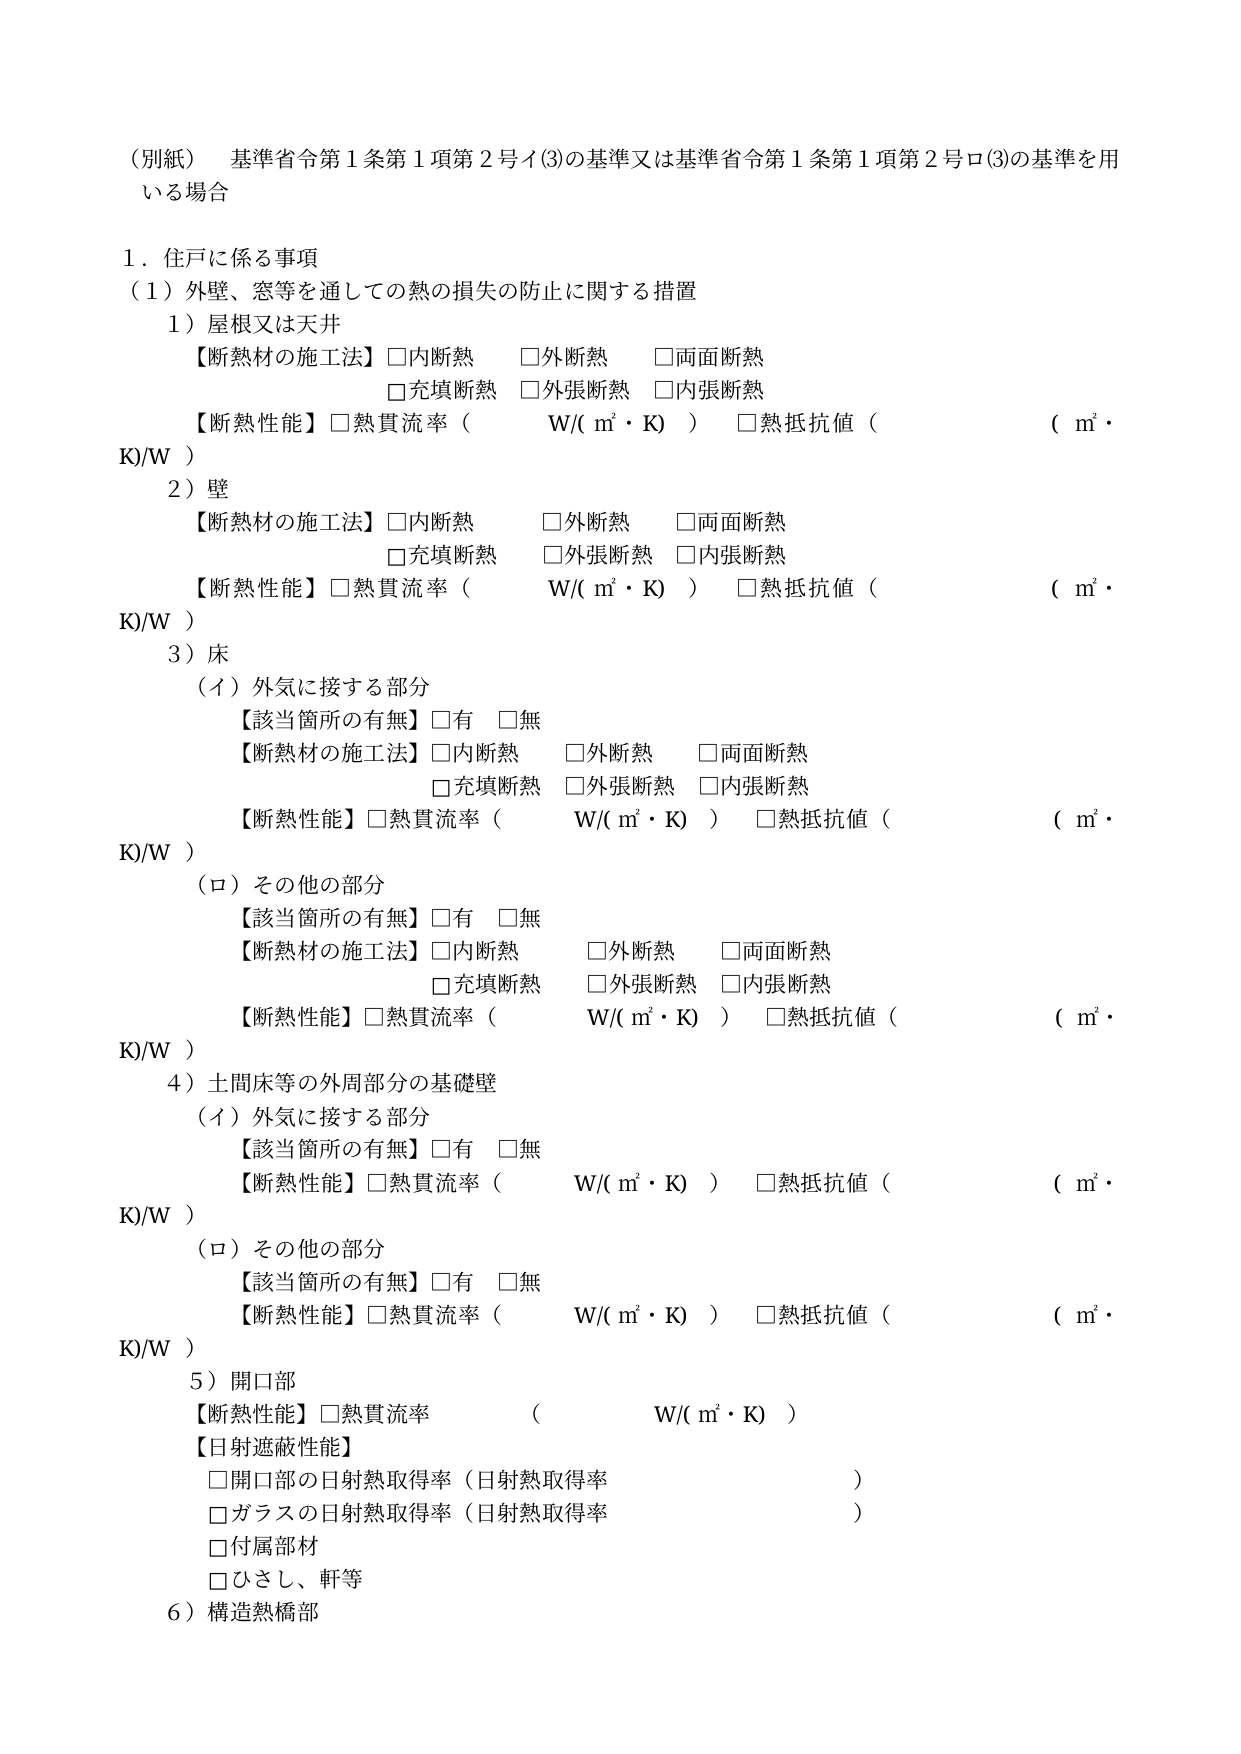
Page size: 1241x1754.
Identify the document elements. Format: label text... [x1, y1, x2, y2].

text 【該当箇所の有無】□有 □無 [118, 703, 1122, 736]
text 【該当箇所の有無】□有 □無 [118, 901, 1122, 934]
text 【断熱性能】□熱貫流率 （ W/(㎡・K)） [118, 1396, 1122, 1429]
text □充填断熱 □外張断熱 □内張断熱 [118, 372, 1122, 406]
text １．住戸に係る事項 [118, 240, 1122, 273]
text 【断熱材の施工法】□内断熱 □外断熱 □両面断熱 [118, 339, 1122, 372]
text 【日射遮蔽性能】 [118, 1429, 1122, 1462]
text □付属部材 [118, 1528, 1122, 1561]
text （１）外壁、窓等を通しての熱の損失の防止に関する措置 [118, 273, 1122, 306]
text 【断熱材の施工法】□内断熱 □外断熱 □両面断熱 [118, 736, 1122, 769]
text □充填断熱 □外張断熱 □内張断熱 [118, 769, 1122, 802]
text ６）構造熱橋部 [118, 1594, 1122, 1627]
text （別紙） 基準省令第１条第１項第２号イ⑶の基準又は基準省令第１条第１項第２号ロ⑶の基準を用いる場合 [118, 141, 1122, 207]
text 【断熱材の施工法】□内断熱 □外断熱 □両面断熱 [118, 504, 1122, 538]
text 【断熱性能】□熱貫流率（ W/(㎡・K)） □熱抵抗値（ (㎡・K)/W） [118, 406, 1122, 472]
text ４）土間床等の外周部分の基礎壁 [118, 1066, 1122, 1099]
text 【断熱性能】□熱貫流率（ W/(㎡・K)） □熱抵抗値（ (㎡・K)/W） [118, 571, 1122, 637]
text １）屋根又は天井 [118, 306, 1122, 339]
text 【断熱性能】□熱貫流率（ W/(㎡・K)） □熱抵抗値（ (㎡・K)/W） [118, 1297, 1122, 1363]
text （イ）外気に接する部分 [118, 670, 1122, 703]
text □ひさし、軒等 [118, 1561, 1122, 1594]
text 【該当箇所の有無】□有 □無 [118, 1264, 1122, 1297]
text □開口部の日射熱取得率（日射熱取得率 ） [118, 1462, 1122, 1495]
text 【断熱材の施工法】□内断熱 □外断熱 □両面断熱 [118, 934, 1122, 967]
text 【断熱性能】□熱貫流率（ W/(㎡・K)） □熱抵抗値（ (㎡・K)/W） [118, 1000, 1122, 1066]
text □充填断熱 □外張断熱 □内張断熱 [118, 967, 1122, 1000]
text ５）開口部 [118, 1363, 1122, 1396]
text （イ）外気に接する部分 [118, 1099, 1122, 1132]
text 【断熱性能】□熱貫流率（ W/(㎡・K)） □熱抵抗値（ (㎡・K)/W） [118, 802, 1122, 868]
text 【断熱性能】□熱貫流率（ W/(㎡・K)） □熱抵抗値（ (㎡・K)/W） [118, 1165, 1122, 1231]
text ３）床 [118, 637, 1122, 670]
text （ロ）その他の部分 [118, 1231, 1122, 1264]
text ２）壁 [118, 472, 1122, 504]
text □ガラスの日射熱取得率（日射熱取得率 ） [118, 1495, 1122, 1528]
text □充填断熱 □外張断熱 □内張断熱 [118, 538, 1122, 571]
text （ロ）その他の部分 [118, 868, 1122, 901]
text 【該当箇所の有無】□有 □無 [118, 1132, 1122, 1165]
